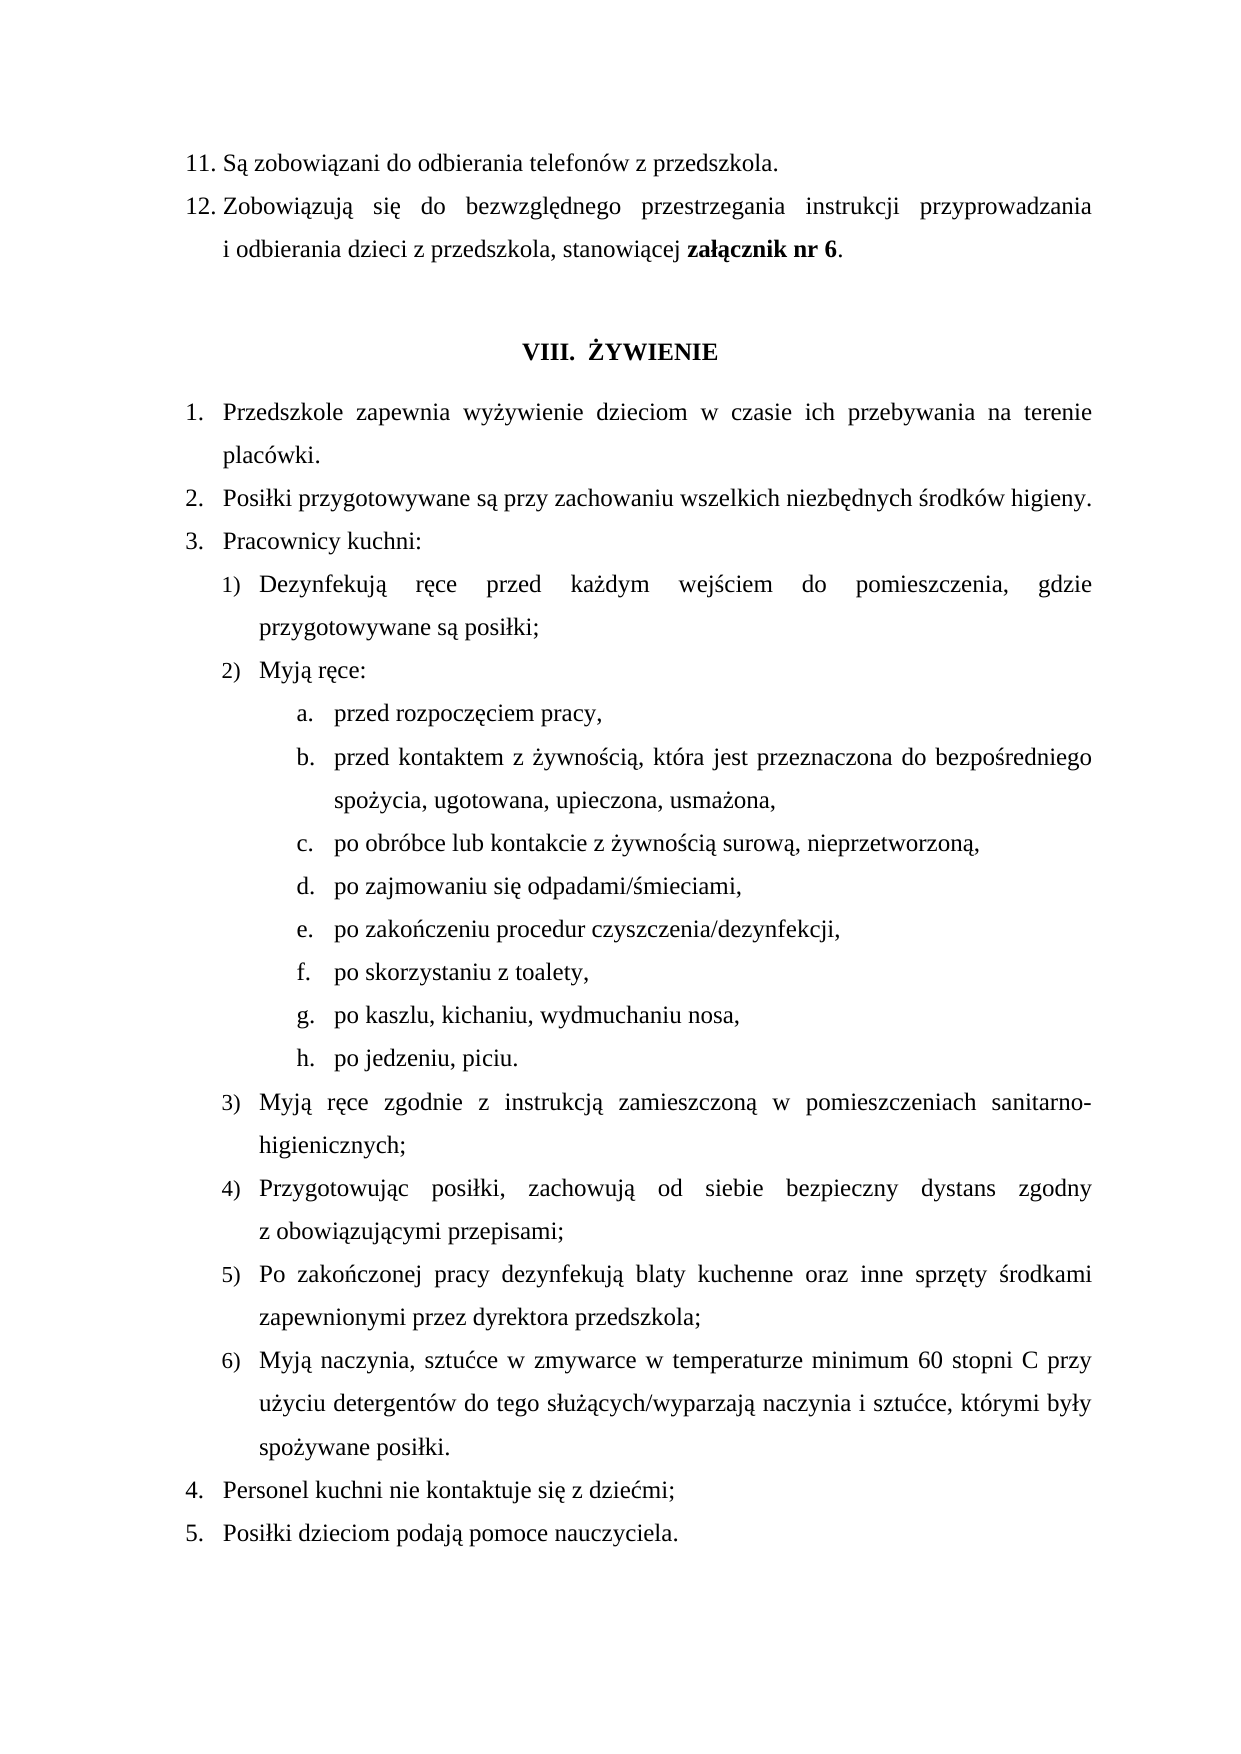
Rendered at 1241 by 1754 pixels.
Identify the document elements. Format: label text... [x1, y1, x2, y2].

list przed kontaktem z żywnością, która jest przeznaczona do bezpośredniego spożycia, ugotowana, upieczona, usmażona, [296, 742, 1093, 813]
list po jedzeniu, piciu. [296, 1043, 1093, 1072]
list Personel kuchni nie kontaktuje się z dziećmi; [185, 1475, 1093, 1503]
list Posiłki dzieciom podają pomoce nauczyciela. [185, 1518, 1093, 1547]
list Myją ręce: [221, 655, 1093, 684]
list Pracownicy kuchni: [185, 526, 1093, 555]
list Zobowiązują się do bezwzględnego przestrzegania instrukcji przyprowadzania i odbierania dzieci z przedszkola, stanowiącej załącznik nr 6. [185, 191, 1093, 263]
list Posiłki przygotowywane są przy zachowaniu wszelkich niezbędnych środków higieny. [185, 483, 1093, 512]
list po skorzystaniu z toalety, [296, 957, 1093, 986]
text VIII. ŻYWIENIE [148, 337, 1093, 366]
list po obróbce lub kontakcie z żywnością surową, nieprzetworzoną, [296, 828, 1093, 857]
list Myją ręce zgodnie z instrukcją zamieszczoną w pomieszczeniach sanitarno-higienicznych; [221, 1087, 1093, 1158]
list Przedszkole zapewnia wyżywienie dzieciom w czasie ich przebywania na terenie placówki. [185, 397, 1093, 468]
list Dezynfekują ręce przed każdym wejściem do pomieszczenia, gdzie przygotowywane są posiłki; [221, 569, 1093, 641]
list po zakończeniu procedur czyszczenia/dezynfekcji, [296, 914, 1093, 943]
list przed rozpoczęciem pracy, [296, 698, 1093, 727]
list Po zakończonej pracy dezynfekują blaty kuchenne oraz inne sprzęty środkami zapewnionymi przez dyrektora przedszkola; [221, 1259, 1093, 1331]
list Są zobowiązani do odbierania telefonów z przedszkola. [185, 148, 1093, 176]
list po kaszlu, kichaniu, wydmuchaniu nosa, [296, 1000, 1093, 1029]
list Przygotowując posiłki, zachowują od siebie bezpieczny dystans zgodny z obowiązującymi przepisami; [221, 1173, 1093, 1245]
list Myją naczynia, sztućce w zmywarce w temperaturze minimum 60 stopni C przy użyciu detergentów do tego służących/wyparzają naczynia i sztućce, którymi były spożywane posiłki. [221, 1345, 1093, 1460]
list po zajmowaniu się odpadami/śmieciami, [296, 871, 1093, 900]
